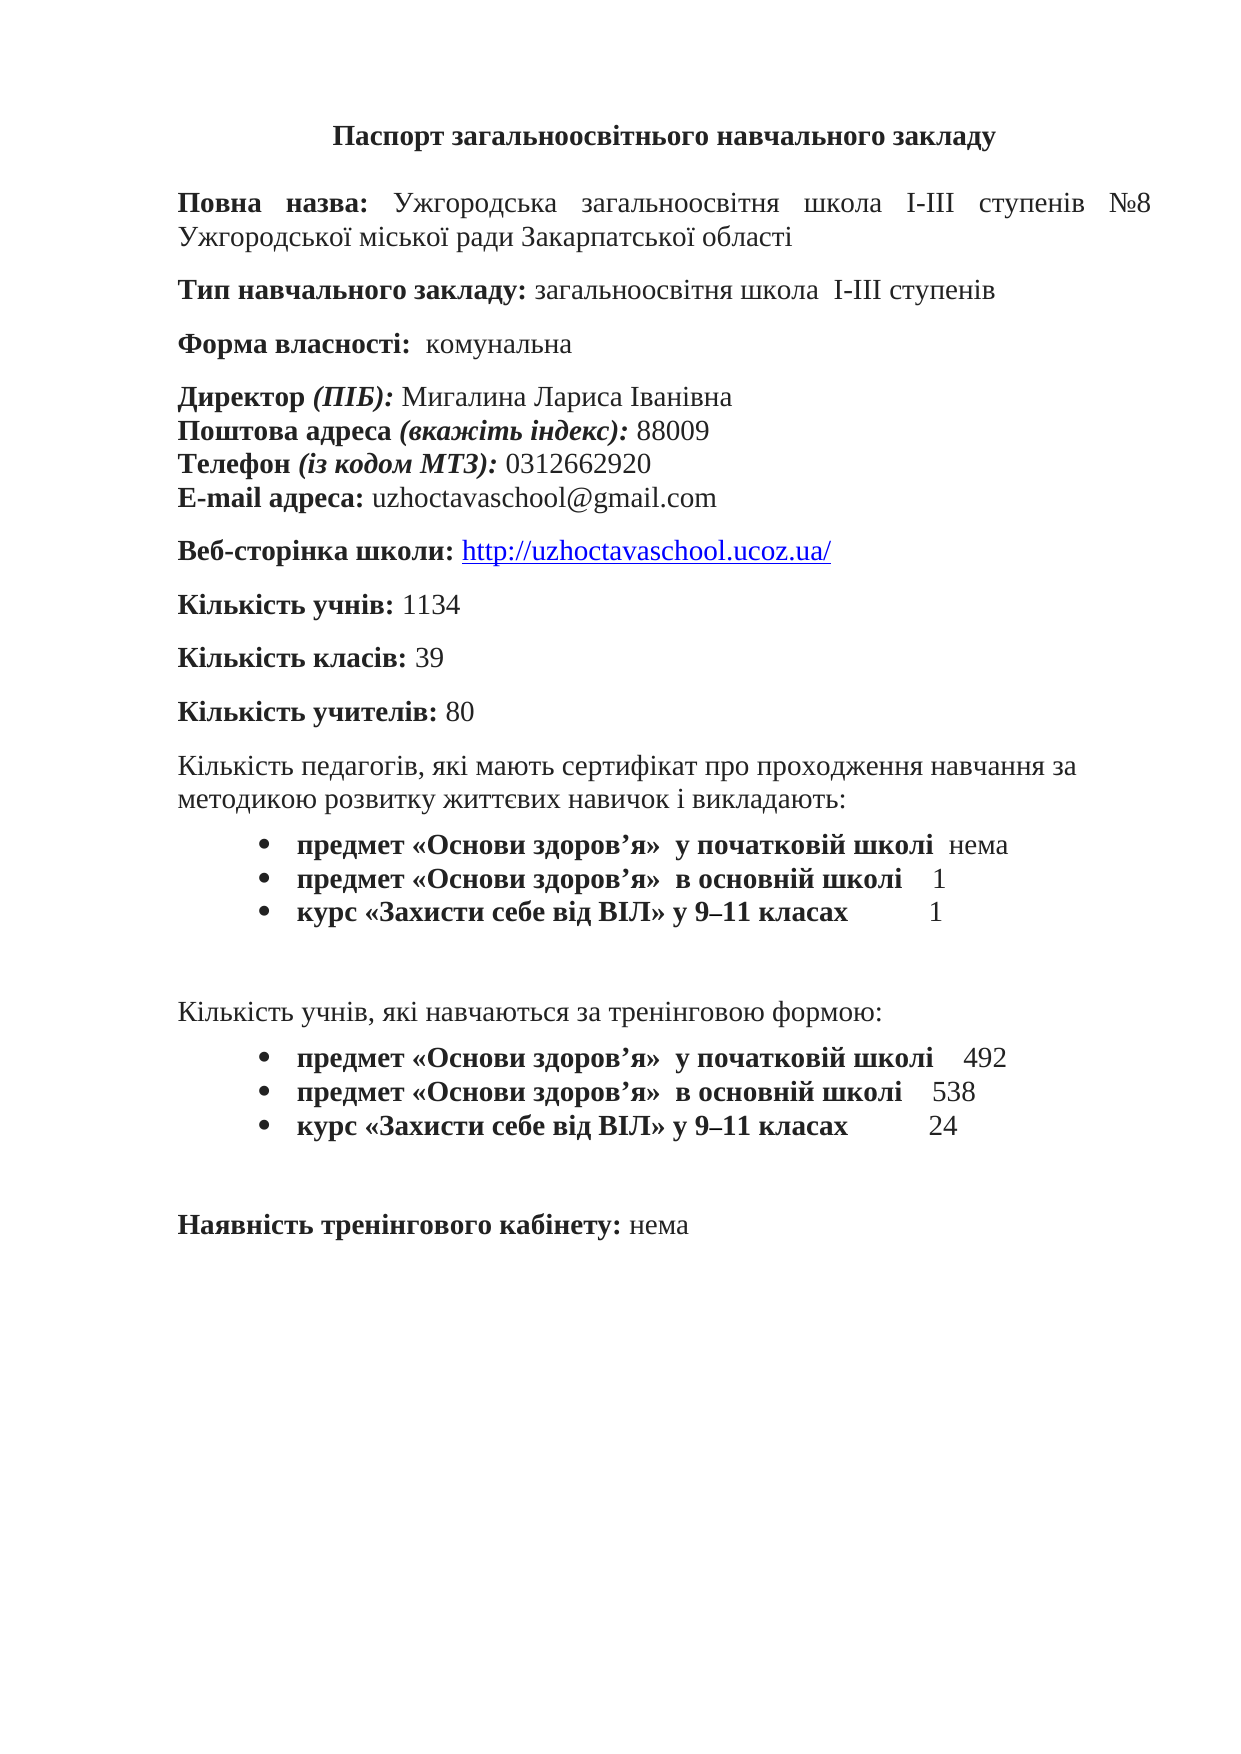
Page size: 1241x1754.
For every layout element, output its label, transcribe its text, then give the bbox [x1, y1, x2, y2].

text Кількість учнів, які навчаються за тренінговою формою: [177, 994, 1152, 1028]
text Директор (ПІБ): Мигалина Лариса Іванівна [177, 379, 1152, 413]
text Поштова адреса (вкажіть індекс): 88009 [177, 413, 1152, 446]
text Форма власності: комунальна [177, 326, 1152, 359]
text Повна назва: Ужгородська загальноосвітня школа І-ІІІ ступенів №8 Ужгородської міської ради Закарпатської області [177, 185, 1152, 252]
text Кількість класів: 39 [177, 641, 1152, 674]
text Телефон (із кодом МТЗ): 0312662920 [177, 446, 1152, 480]
list предмет «Основи здоров’я» у початковій школі нема [259, 827, 1152, 861]
text Кількість педагогів, які мають сертифікат про проходження навчання за методикою розвитку життєвих навичок і викладають: [177, 748, 1152, 815]
text Кількість учителів: 80 [177, 694, 1152, 728]
list курс «Захисти себе від ВІЛ» у 9–11 класах 24 [259, 1108, 1152, 1141]
text Кількість учнів: 1134 [177, 587, 1152, 621]
text E-mail адреса: uzhoctavaschool@gmail.com [177, 480, 1152, 513]
text Веб-сторінка школи: http://uzhoctavaschool.ucoz.ua/ [177, 533, 1152, 567]
list предмет «Основи здоров’я» в основній школі 1 [259, 861, 1152, 894]
text Наявність тренінгового кабінету: нема [177, 1207, 1152, 1241]
text Паспорт загальноосвітнього навчального закладу [177, 118, 1152, 152]
list предмет «Основи здоров’я» в основній школі 538 [259, 1074, 1152, 1108]
text Тип навчального закладу: загальноосвітня школа І-ІІІ ступенів [177, 272, 1152, 306]
list предмет «Основи здоров’я» у початковій школі 492 [259, 1040, 1152, 1074]
list курс «Захисти себе від ВІЛ» у 9–11 класах 1 [259, 894, 1152, 928]
